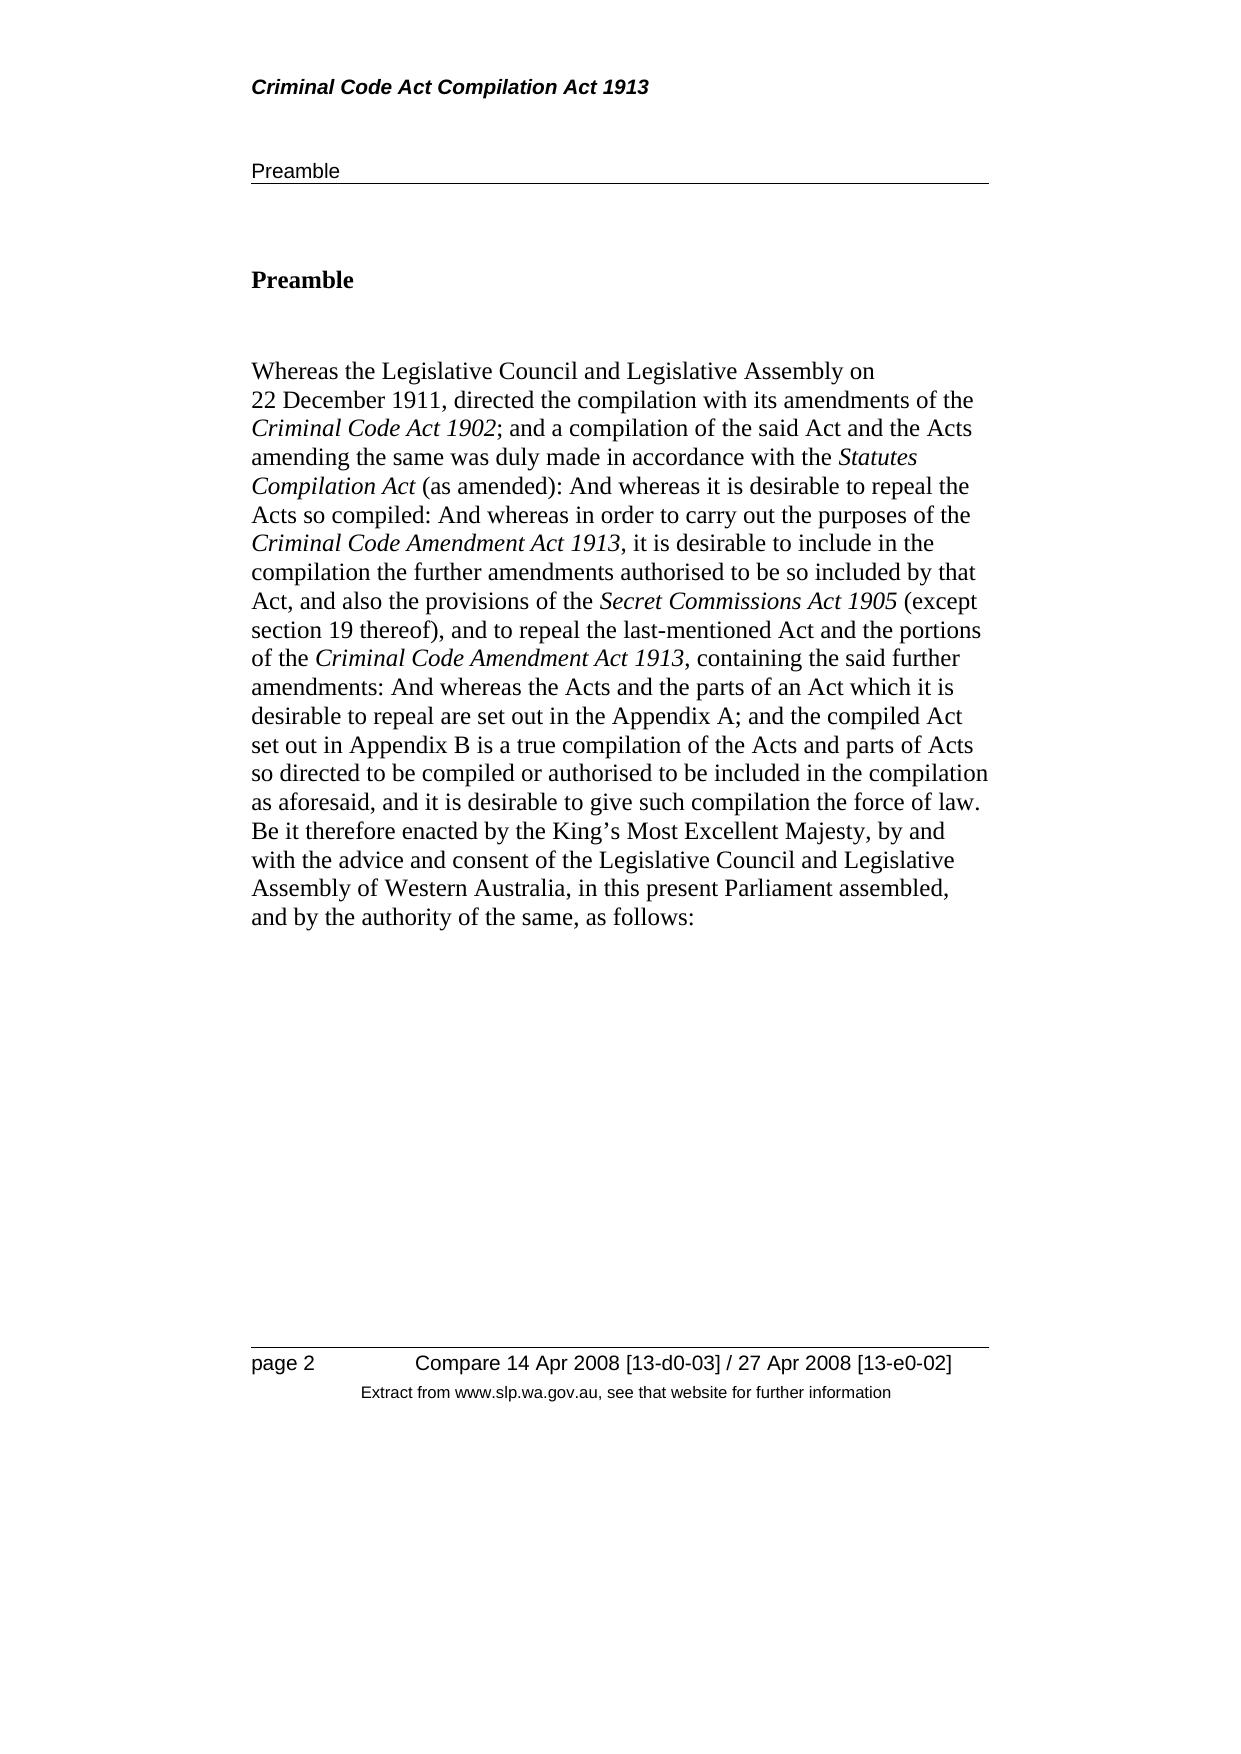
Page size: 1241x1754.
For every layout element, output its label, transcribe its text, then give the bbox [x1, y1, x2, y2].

text Preamble [251, 265, 989, 293]
text Whereas the Legislative Council and Legislative Assembly on 22 December 1911, directed the compilation with its amendments of the Criminal Code Act 1902; and a compilation of the said Act and the Acts amending the same was duly made in accordance with the Statutes Compilation Act (as amended): And whereas it is desirable to repeal the Acts so compiled: And whereas in order to carry out the purposes of the Criminal Code Amendment Act 1913, it is desirable to include in the compilation the further amendments authorised to be so included by that Act, and also the provisions of the Secret Commissions Act 1905 (except section 19 thereof), and to repeal the last-mentioned Act and the portions of the Criminal Code Amendment Act 1913, containing the said further amendments: And whereas the Acts and the parts of an Act which it is desirable to repeal are set out in the Appendix A; and the compiled Act set out in Appendix B is a true compilation of the Acts and parts of Acts so directed to be compiled or authorised to be included in the compilation as aforesaid, and it is desirable to give such compilation the force of law. Be it therefore enacted by the King’s Most Excellent Majesty, by and with the advice and consent of the Legislative Council and Legislative Assembly of Western Australia, in this present Parliament assembled, and by the authority of the same, as follows: [251, 356, 989, 931]
